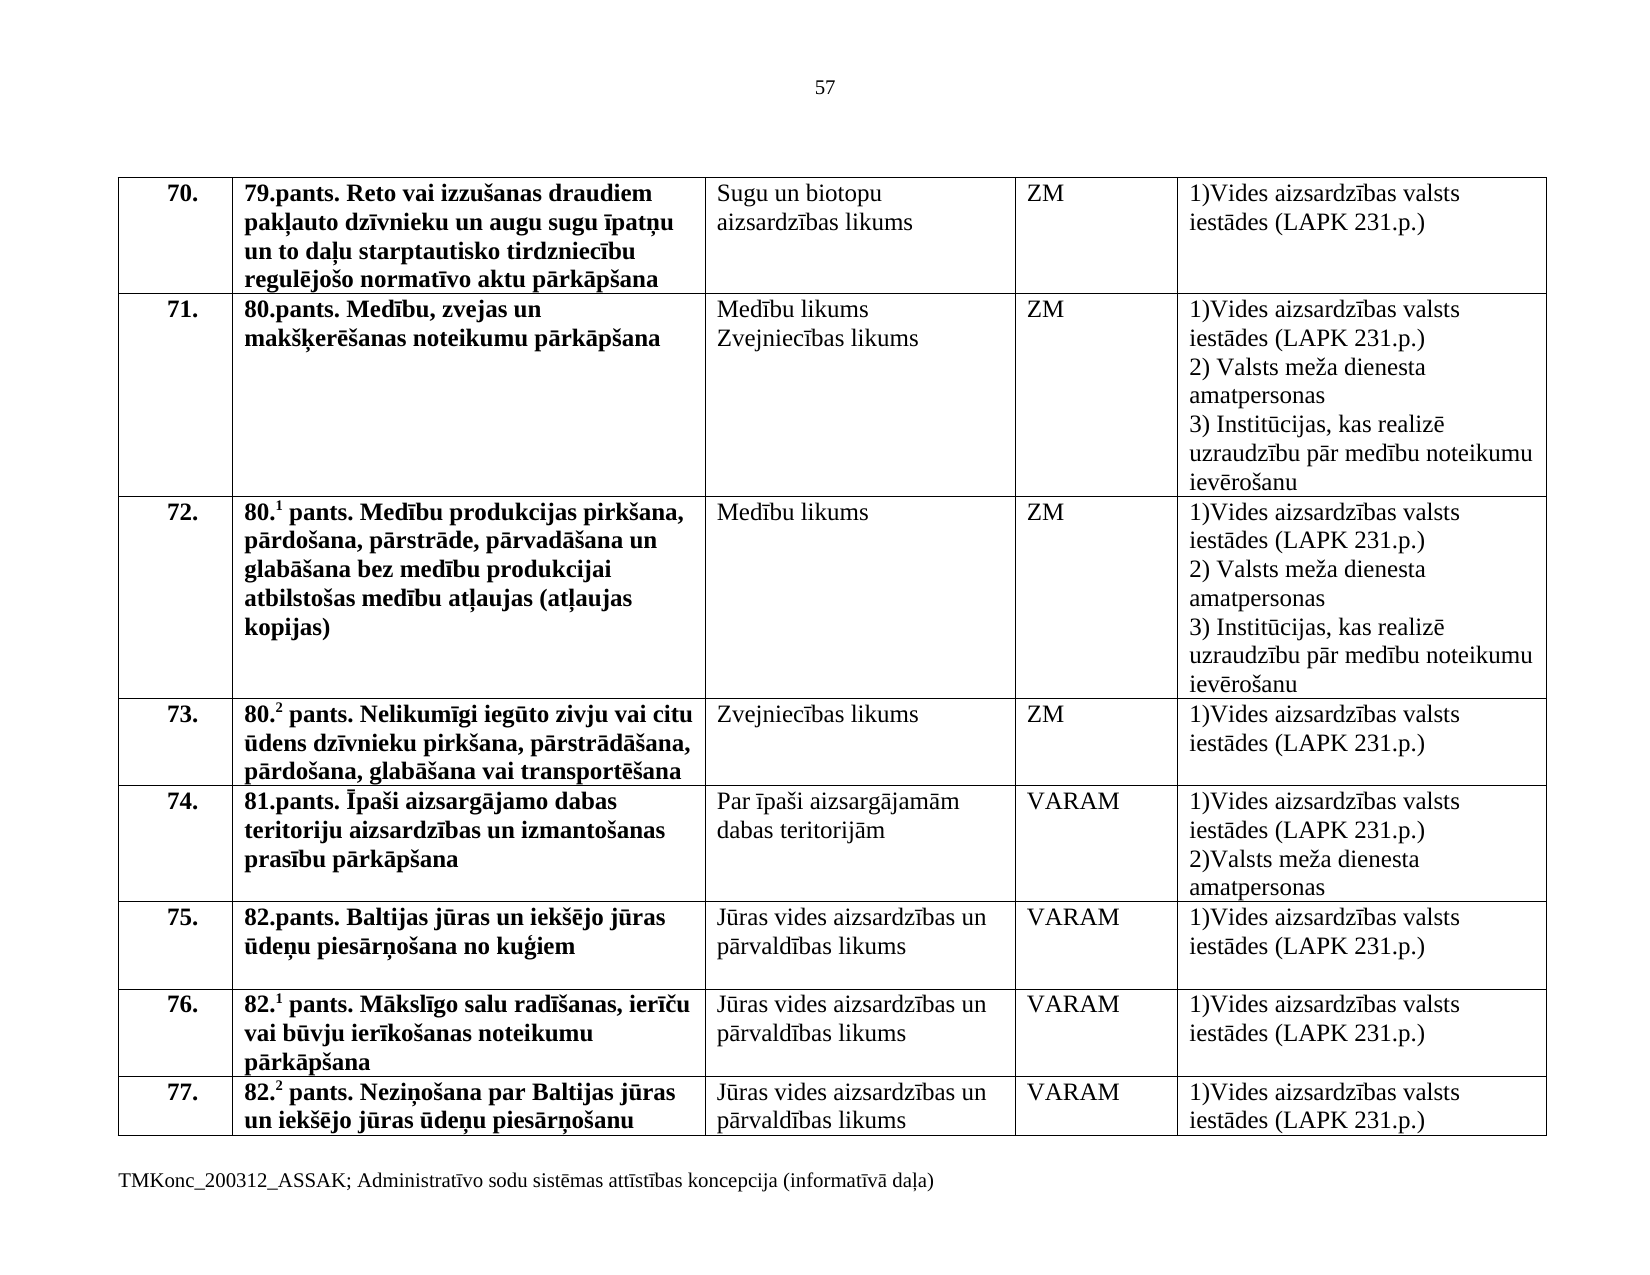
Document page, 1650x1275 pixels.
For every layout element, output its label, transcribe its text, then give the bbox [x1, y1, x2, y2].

table_cell 80.pants. Medību, zvejas un makšķerēšanas noteikumu pārkāpšana [233, 294, 705, 496]
table_cell [119, 1077, 232, 1135]
table_cell 1)Vides aizsardzības valsts iestādes (LAPK 231.p.) 2) Valsts meža dienesta amatpersonas 3) Institūcijas, kas realizē uzraudzību pār medību noteikumu ievērošanu [1178, 294, 1546, 496]
table_cell 1)Vides aizsardzības valsts iestādes (LAPK 231.p.) [1178, 902, 1546, 988]
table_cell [233, 1077, 705, 1135]
table_cell 1)Vides aizsardzības valsts iestādes (LAPK 231.p.) [1178, 990, 1546, 1076]
table_cell 1)Vides aizsardzības valsts iestādes (LAPK 231.p.) [1178, 699, 1546, 785]
table_cell 82.pants. Baltijas jūras un iekšējo jūras ūdeņu piesārņošana no kuģiem [233, 902, 705, 988]
table_cell [119, 902, 232, 988]
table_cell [706, 1077, 1015, 1135]
table_cell ZM [1016, 178, 1177, 293]
table_cell Medību likums [706, 497, 1015, 698]
table_cell Zvejniecības likums [706, 699, 1015, 785]
table_cell 1)Vides aizsardzības valsts iestādes (LAPK 231.p.) 2)Valsts meža dienesta amatpersonas [1178, 786, 1546, 901]
table_cell [119, 990, 232, 1076]
table_cell Medību likums Zvejniecības likums [706, 294, 1015, 496]
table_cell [1178, 1077, 1546, 1135]
table_cell ZM [1016, 294, 1177, 496]
table_cell VARAM [1016, 902, 1177, 988]
table_cell [119, 786, 232, 901]
table_cell VARAM [1016, 990, 1177, 1076]
table_cell 81.pants. Īpaši aizsargājamo dabas teritoriju aizsardzības un izmantošanas prasību pārkāpšana [233, 786, 705, 901]
table_cell ZM [1016, 699, 1177, 785]
table_cell [119, 699, 232, 785]
table_cell Jūras vides aizsardzības un pārvaldības likums [706, 902, 1015, 988]
table_cell 1)Vides aizsardzības valsts iestādes (LAPK 231.p.) 2) Valsts meža dienesta amatpersonas 3) Institūcijas, kas realizē uzraudzību pār medību noteikumu ievērošanu [1178, 497, 1546, 698]
table_cell 82.1 pants. Mākslīgo salu radīšanas, ierīču vai būvju ierīkošanas noteikumu pārkāpšana [233, 990, 705, 1076]
table_cell Par īpaši aizsargājamām dabas teritorijām [706, 786, 1015, 901]
table_cell 80.1 pants. Medību produkcijas pirkšana, pārdošana, pārstrāde, pārvadāšana un glabāšana bez medību produkcijai atbilstošas medību atļaujas (atļaujas kopijas) [233, 497, 705, 698]
table_cell 80.2 pants. Nelikumīgi iegūto zivju vai citu ūdens dzīvnieku pirkšana, pārstrādāšana, pārdošana, glabāšana vai transportēšana [233, 699, 705, 785]
table_cell 79.pants. Reto vai izzušanas draudiem pakļauto dzīvnieku un augu sugu īpatņu un to daļu starptautisko tirdzniecību regulējošo normatīvo aktu pārkāpšana [233, 178, 705, 293]
table_cell Jūras vides aizsardzības un pārvaldības likums [706, 990, 1015, 1076]
table_cell [119, 497, 232, 698]
table_cell [119, 294, 232, 496]
table_cell ZM [1016, 497, 1177, 698]
table_cell 1)Vides aizsardzības valsts iestādes (LAPK 231.p.) [1178, 178, 1546, 293]
table_cell VARAM [1016, 786, 1177, 901]
table_cell Sugu un biotopu aizsardzības likums [706, 178, 1015, 293]
table_cell VARAM [1016, 1077, 1177, 1135]
table_cell [119, 178, 232, 293]
